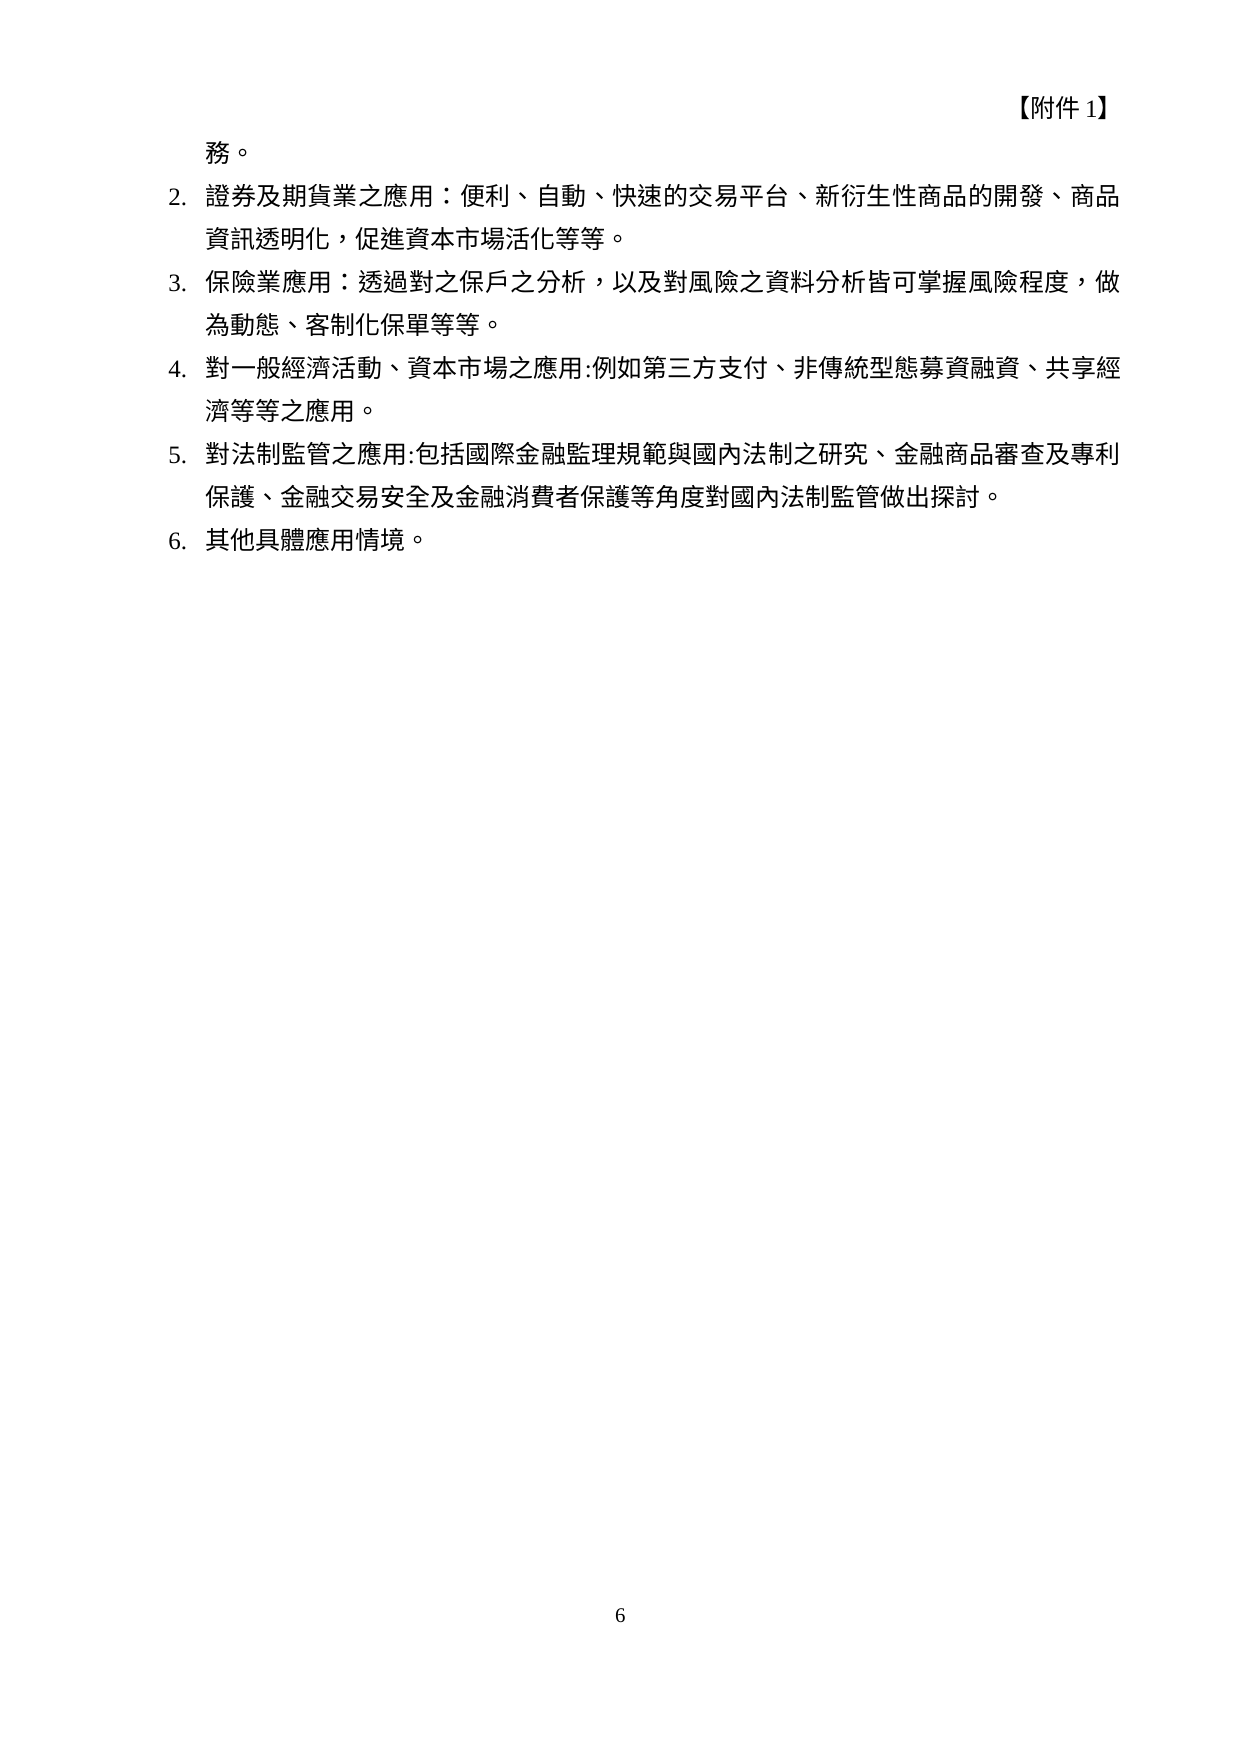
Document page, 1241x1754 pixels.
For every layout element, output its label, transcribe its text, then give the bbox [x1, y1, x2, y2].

list 對一般經濟活動、資本市場之應用:例如第三方支付、非傳統型態募資融資、共享經濟等等之應用。 [168, 347, 1122, 428]
list 對法制監管之應用:包括國際金融監理規範與國內法制之研究、金融商品審查及專利保護、金融交易安全及金融消費者保護等角度對國內法制監管做出探討。 [168, 433, 1122, 514]
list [168, 132, 1122, 170]
list 其他具體應用情境。 [168, 519, 1122, 557]
list 證券及期貨業之應用：便利、自動、快速的交易平台、新衍生性商品的開發、商品資訊透明化，促進資本市場活化等等。 [168, 175, 1122, 256]
list 保險業應用：透過對之保戶之分析，以及對風險之資料分析皆可掌握風險程度，做為動態、客制化保單等等。 [168, 261, 1122, 342]
